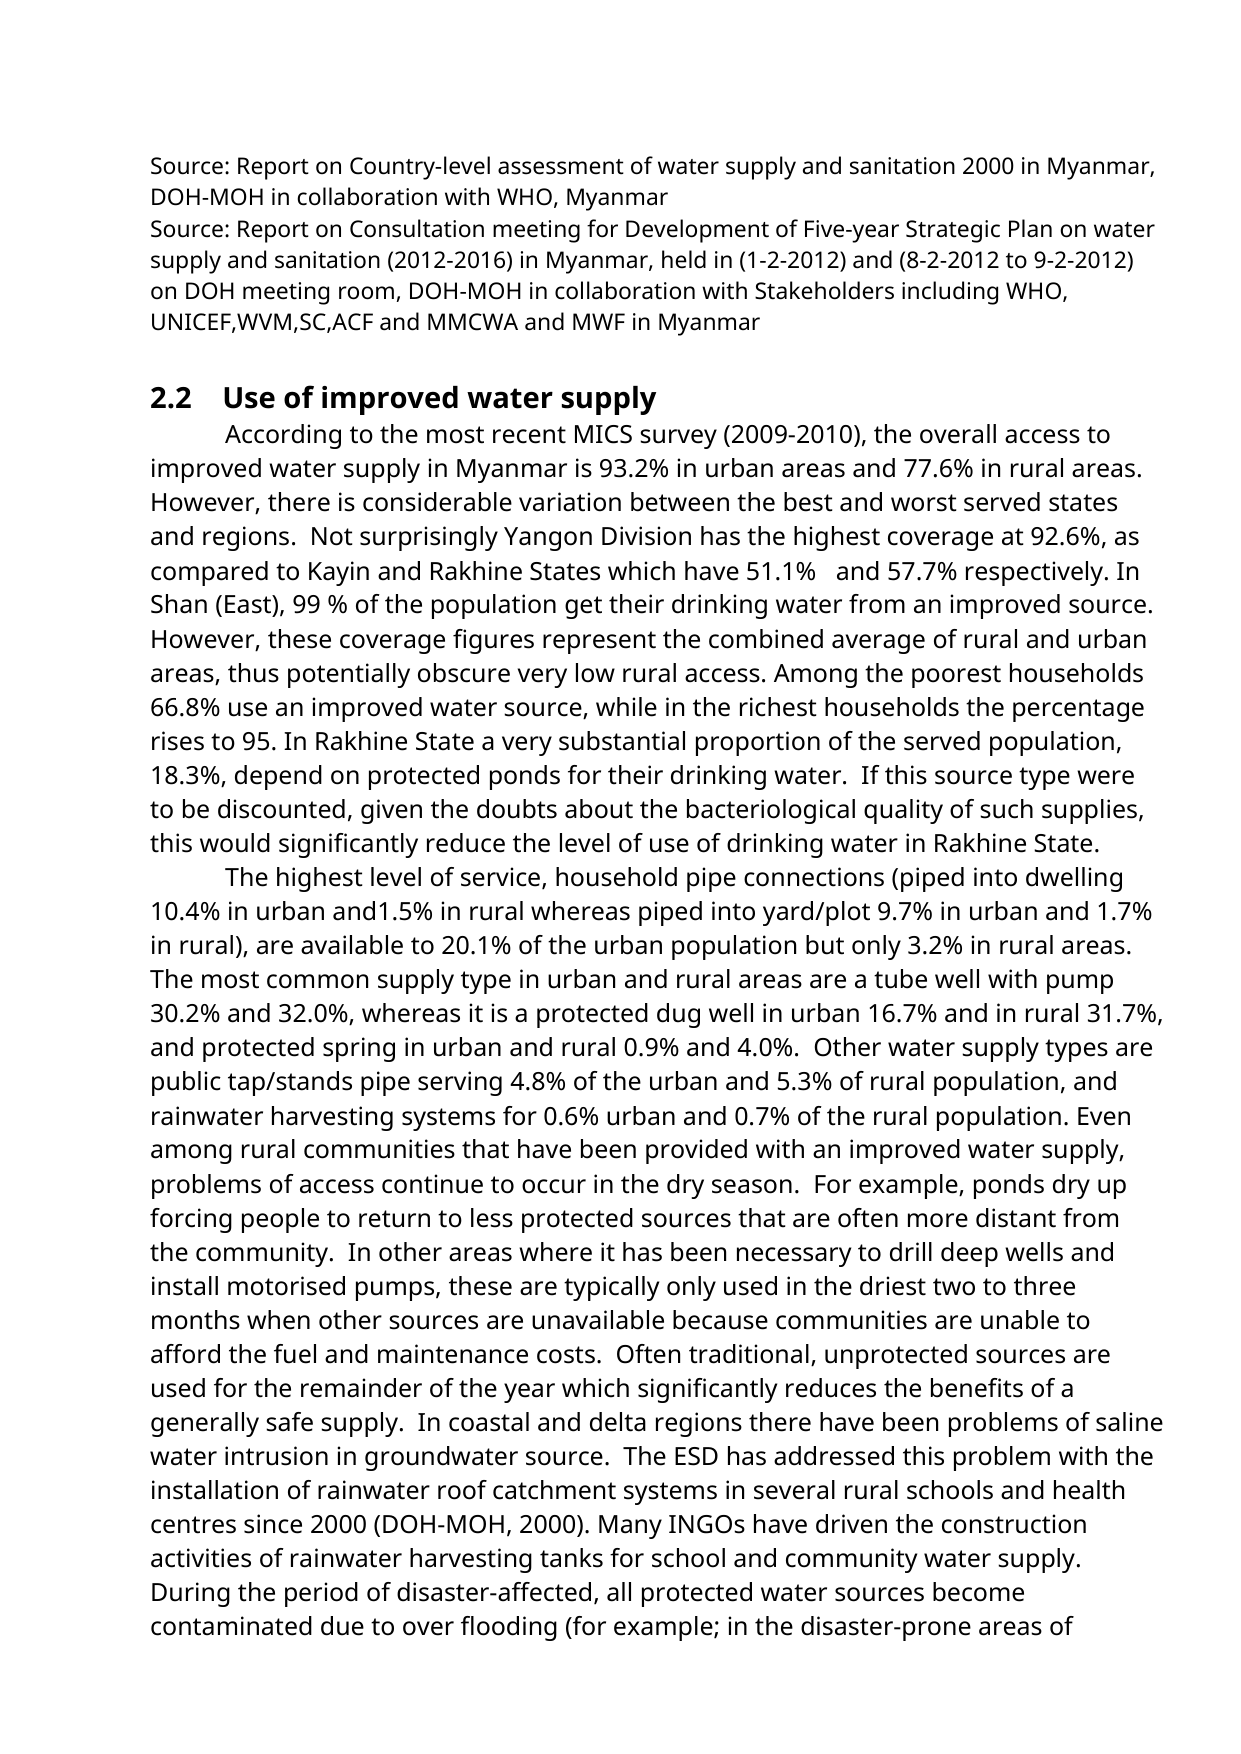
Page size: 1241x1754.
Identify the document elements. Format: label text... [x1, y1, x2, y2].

text Source: Report on Country-level assessment of water supply and sanitation 2000 in Myanmar, DOH-MOH in collaboration with WHO, Myanmar [150, 150, 1165, 212]
text Source: Report on Consultation meeting for Development of Five-year Strategic Plan on water supply and sanitation (2012-2016) in Myanmar, held in (1-2-2012) and (8-2-2012 to 9-2-2012) on DOH meeting room, DOH-MOH in collaboration with Stakeholders including WHO, UNICEF,WVM,SC,ACF and MMCWA and MWF in Myanmar [150, 212, 1165, 337]
text According to the most recent MICS survey (2009-2010), the overall access to improved water supply in Myanmar is 93.2% in urban areas and 77.6% in rural areas. However, there is considerable variation between the best and worst served states and regions. Not surprisingly Yangon Division has the highest coverage at 92.6%, as compared to Kayin and Rakhine States which have 51.1% and 57.7% respectively. In Shan (East), 99 % of the population get their drinking water from an improved source. However, these coverage figures represent the combined average of rural and urban areas, thus potentially obscure very low rural access. Among the poorest households 66.8% use an improved water source, while in the richest households the percentage rises to 95. In Rakhine State a very substantial proportion of the served population, 18.3%, depend on protected ponds for their drinking water. If this source type were to be discounted, given the doubts about the bacteriological quality of such supplies, this would significantly reduce the level of use of drinking water in Rakhine State. [150, 417, 1165, 860]
text 2.2 Use of improved water supply [150, 377, 1165, 417]
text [150, 860, 1165, 1643]
